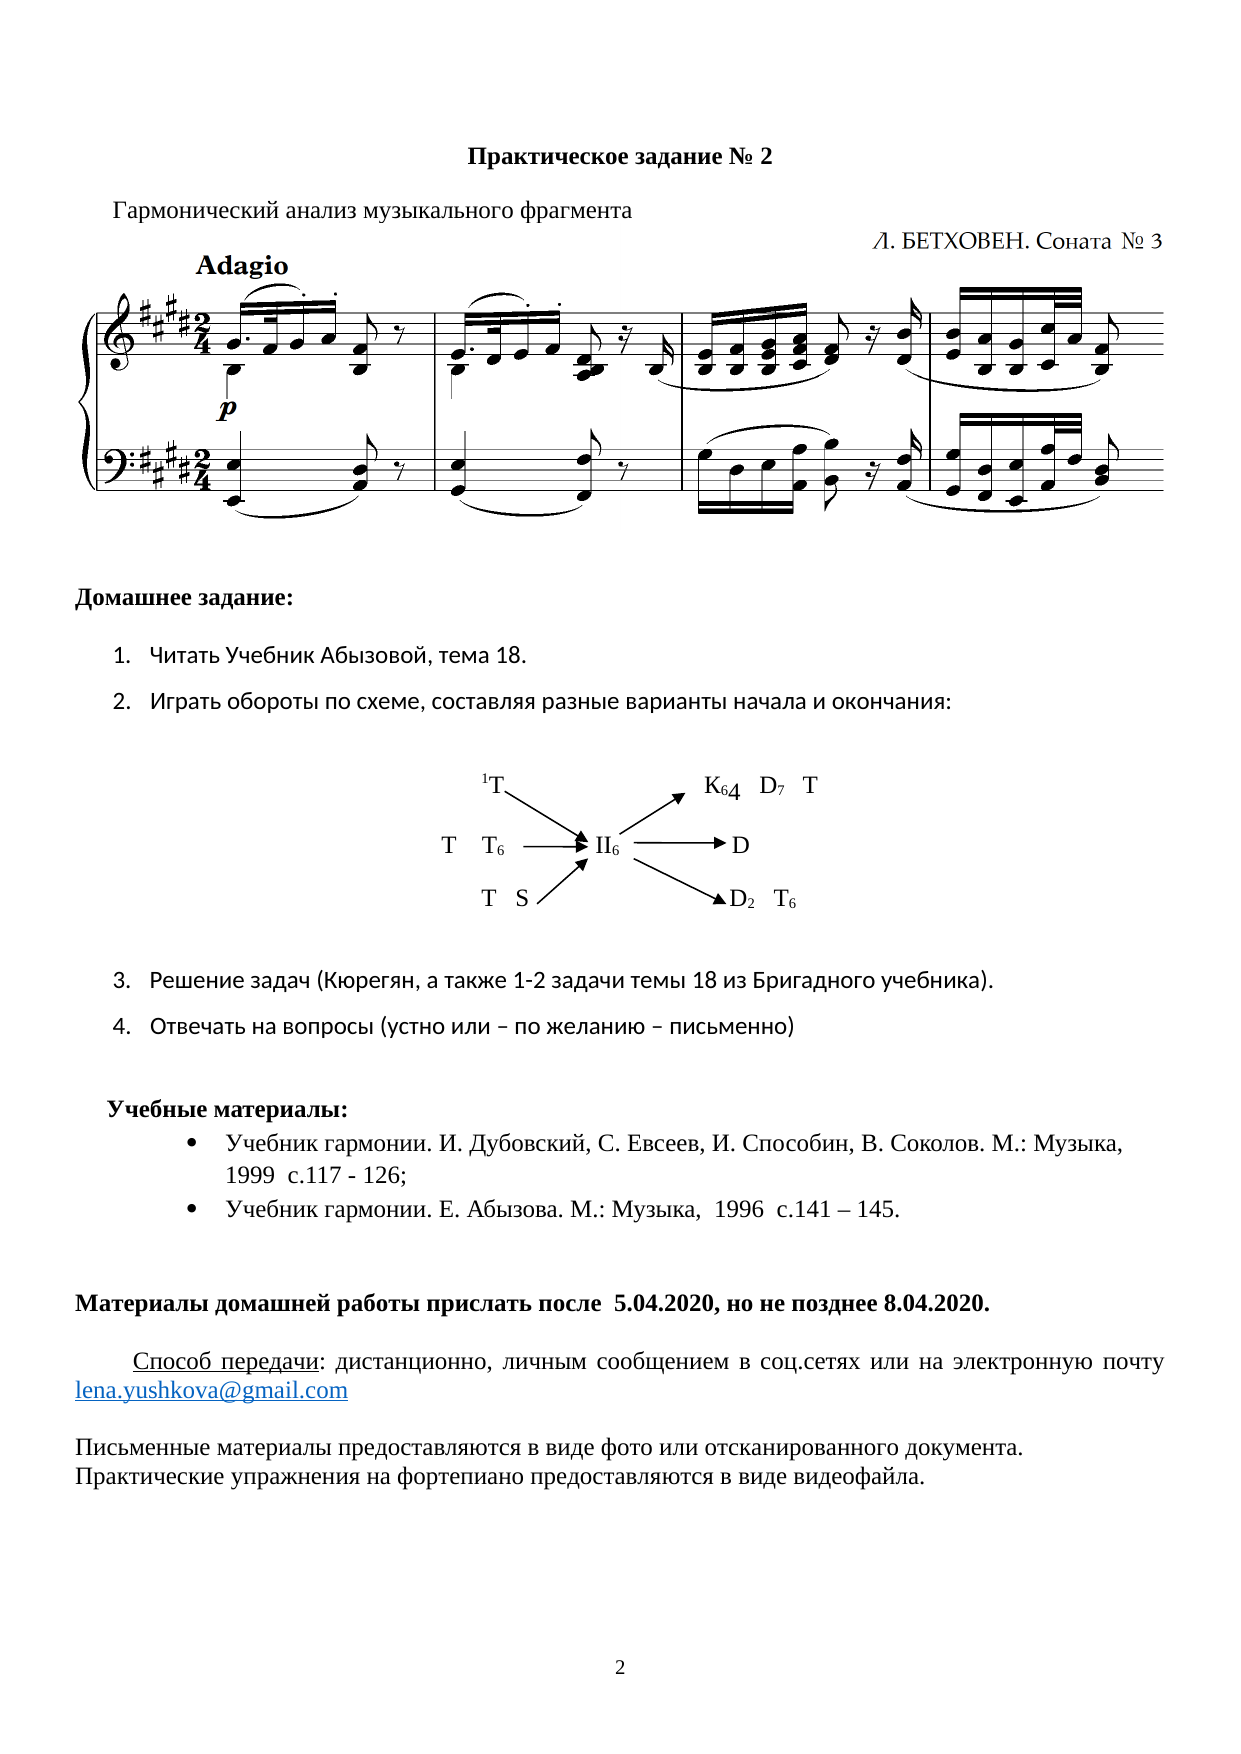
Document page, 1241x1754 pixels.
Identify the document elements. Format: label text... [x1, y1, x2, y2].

text 1T К64 D7 T [75, 770, 1165, 806]
text Т Т6 II6 D [222, 830, 1165, 859]
subtitle Учебник гармонии. И. Дубовский, С. Евсеев, И. Способин, В. Соколов. М.: Музыка, 1999 с.117 - 126; [187, 1128, 1165, 1189]
list Решение задач (Кюрегян, а также 1-2 задачи темы 18 из Бригадного учебника). [112, 964, 1165, 995]
text Домашнее задание: [75, 582, 1165, 611]
title Практическое задание № 2 [75, 141, 1165, 170]
text T S D2 T6 [75, 883, 1165, 911]
list Письменные материалы предоставляются в виде фото или отсканированного документа. [75, 1432, 1165, 1461]
title Способ передачи: дистанционно, личным сообщением в соц.сетях или на электронную почту lena.yushkova@gmail.com [75, 1346, 1165, 1403]
list Практические упражнения на фортепиано предоставляются в виде видеофайла. [75, 1461, 1165, 1490]
text Гармонический анализ музыкального фрагмента [112, 195, 1165, 223]
list Читать Учебник Абызовой, тема 18. [112, 639, 1165, 670]
list Отвечать на вопросы (устно или – по желанию – письменно) [112, 1010, 1165, 1041]
list Играть обороты по схеме, составляя разные варианты начала и окончания: [112, 685, 1165, 716]
subtitle Учебник гармонии. Е. Абызова. М.: Музыка, 1996 с.141 – 145. [187, 1194, 1165, 1222]
subtitle Учебные материалы: [75, 1094, 1165, 1123]
picture [75, 223, 1166, 530]
title Материалы домашней работы прислать после 5.04.2020, но не позднее 8.04.2020. [75, 1288, 1165, 1317]
